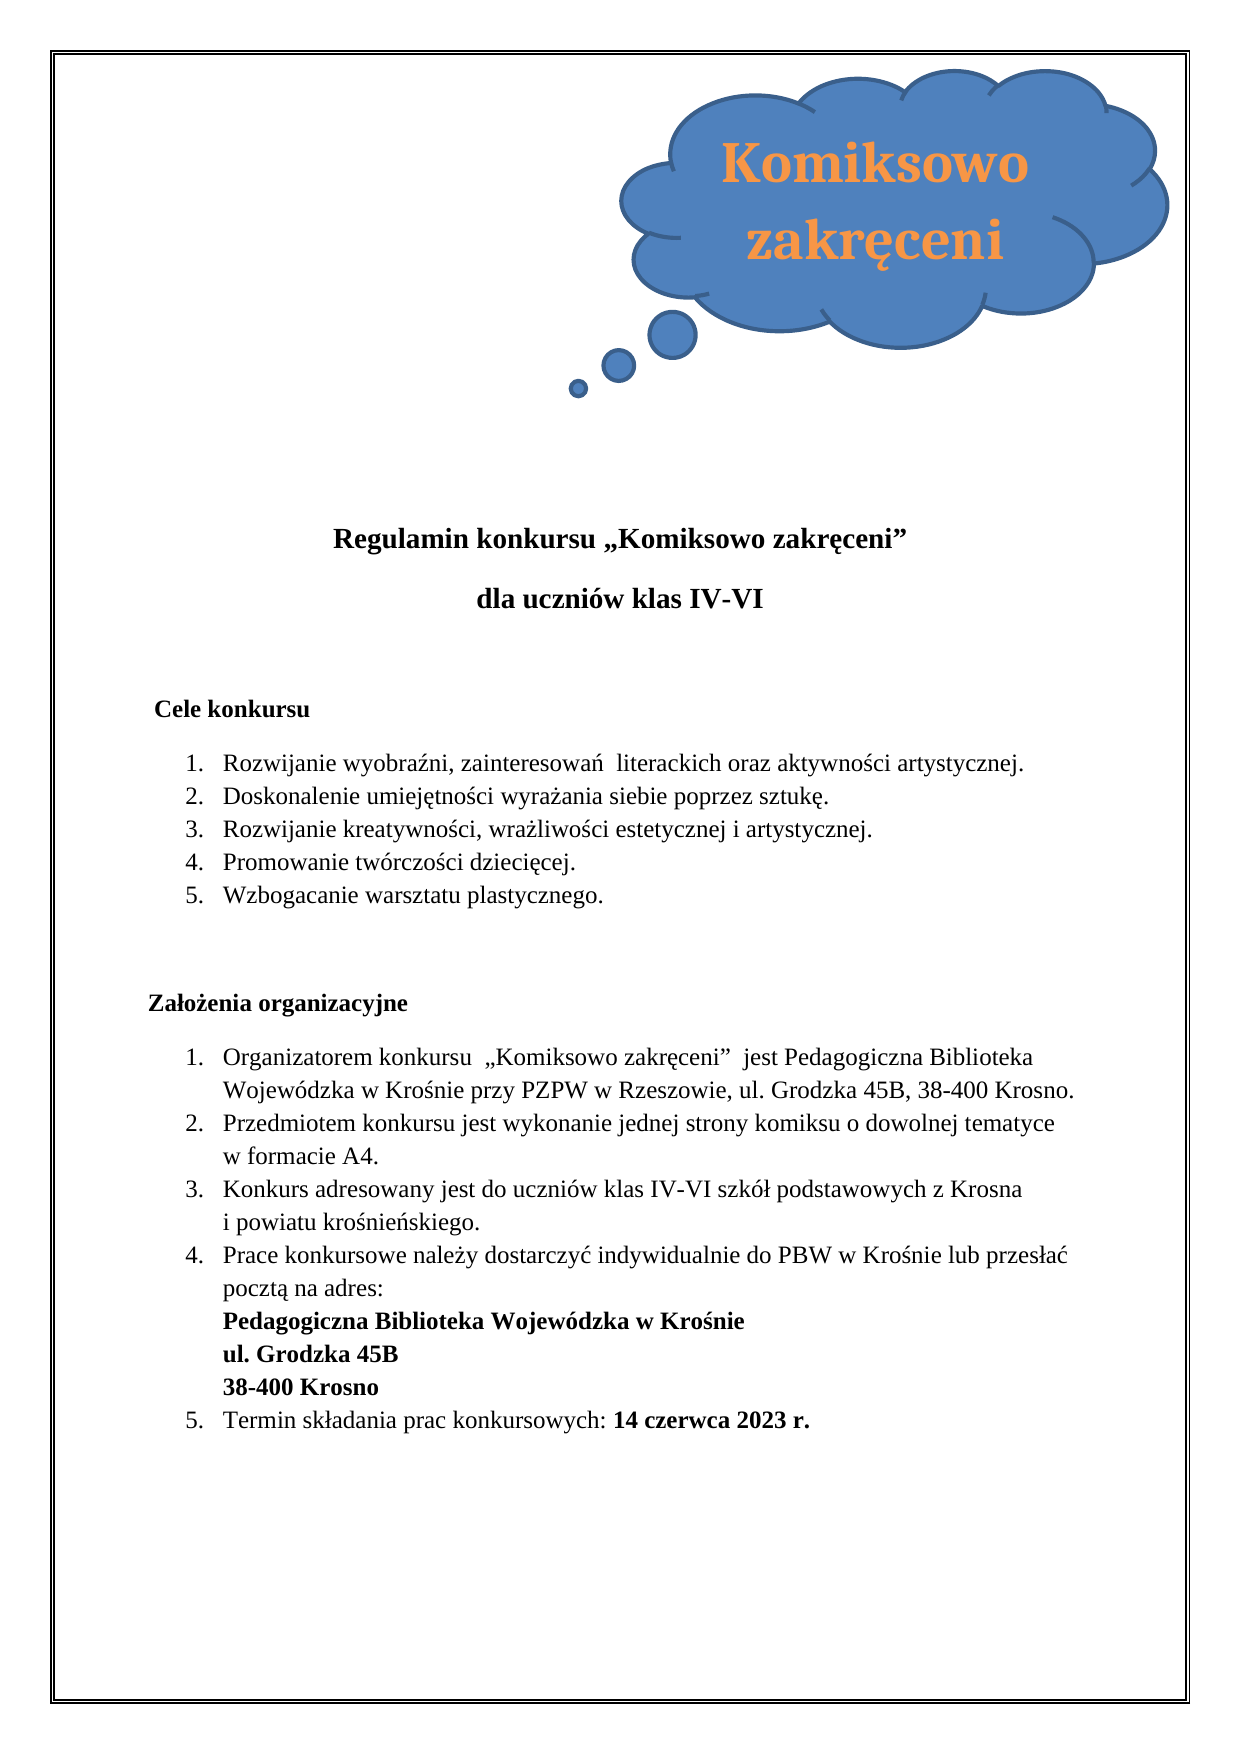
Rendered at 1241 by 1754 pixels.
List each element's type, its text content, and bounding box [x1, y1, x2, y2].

list Pedagogiczna Biblioteka Wojewódzka w Krośnie [223, 1306, 1093, 1334]
list 38-400 Krosno [223, 1372, 1093, 1401]
list Wzbogacanie warsztatu plastycznego. [185, 880, 1093, 909]
list Przedmiotem konkursu jest wykonanie jednej strony komiksu o dowolnej tematyce w formacie A4. [185, 1108, 1093, 1169]
text dla uczniów klas IV-VI [148, 581, 1093, 614]
list Prace konkursowe należy dostarczyć indywidualnie do PBW w Krośnie lub przesłać pocztą na adres: [185, 1240, 1093, 1302]
list Rozwijanie wyobraźni, zainteresowań literackich oraz aktywności artystycznej. [185, 748, 1093, 777]
list Termin składania prac konkursowych: 14 czerwca 2023 r. [185, 1405, 1093, 1434]
text Cele konkursu [148, 694, 1093, 723]
list Organizatorem konkursu „Komiksowo zakręceni” jest Pedagogiczna Biblioteka Wojewódzka w Krośnie przy PZPW w Rzeszowie, ul. Grodzka 45B, 38-400 Krosno. [185, 1042, 1093, 1103]
list Konkurs adresowany jest do uczniów klas IV-VI szkół podstawowych z Krosna i powiatu krośnieńskiego. [185, 1174, 1093, 1236]
list Rozwijanie kreatywności, wrażliwości estetycznej i artystycznej. [185, 814, 1093, 843]
text Regulamin konkursu „Komiksowo zakręceni” [148, 522, 1093, 555]
list Doskonalenie umiejętności wyrażania siebie poprzez sztukę. [185, 781, 1093, 810]
text Założenia organizacyjne [148, 988, 1093, 1017]
list Promowanie twórczości dziecięcej. [185, 847, 1093, 876]
list ul. Grodzka 45B [223, 1339, 1093, 1368]
